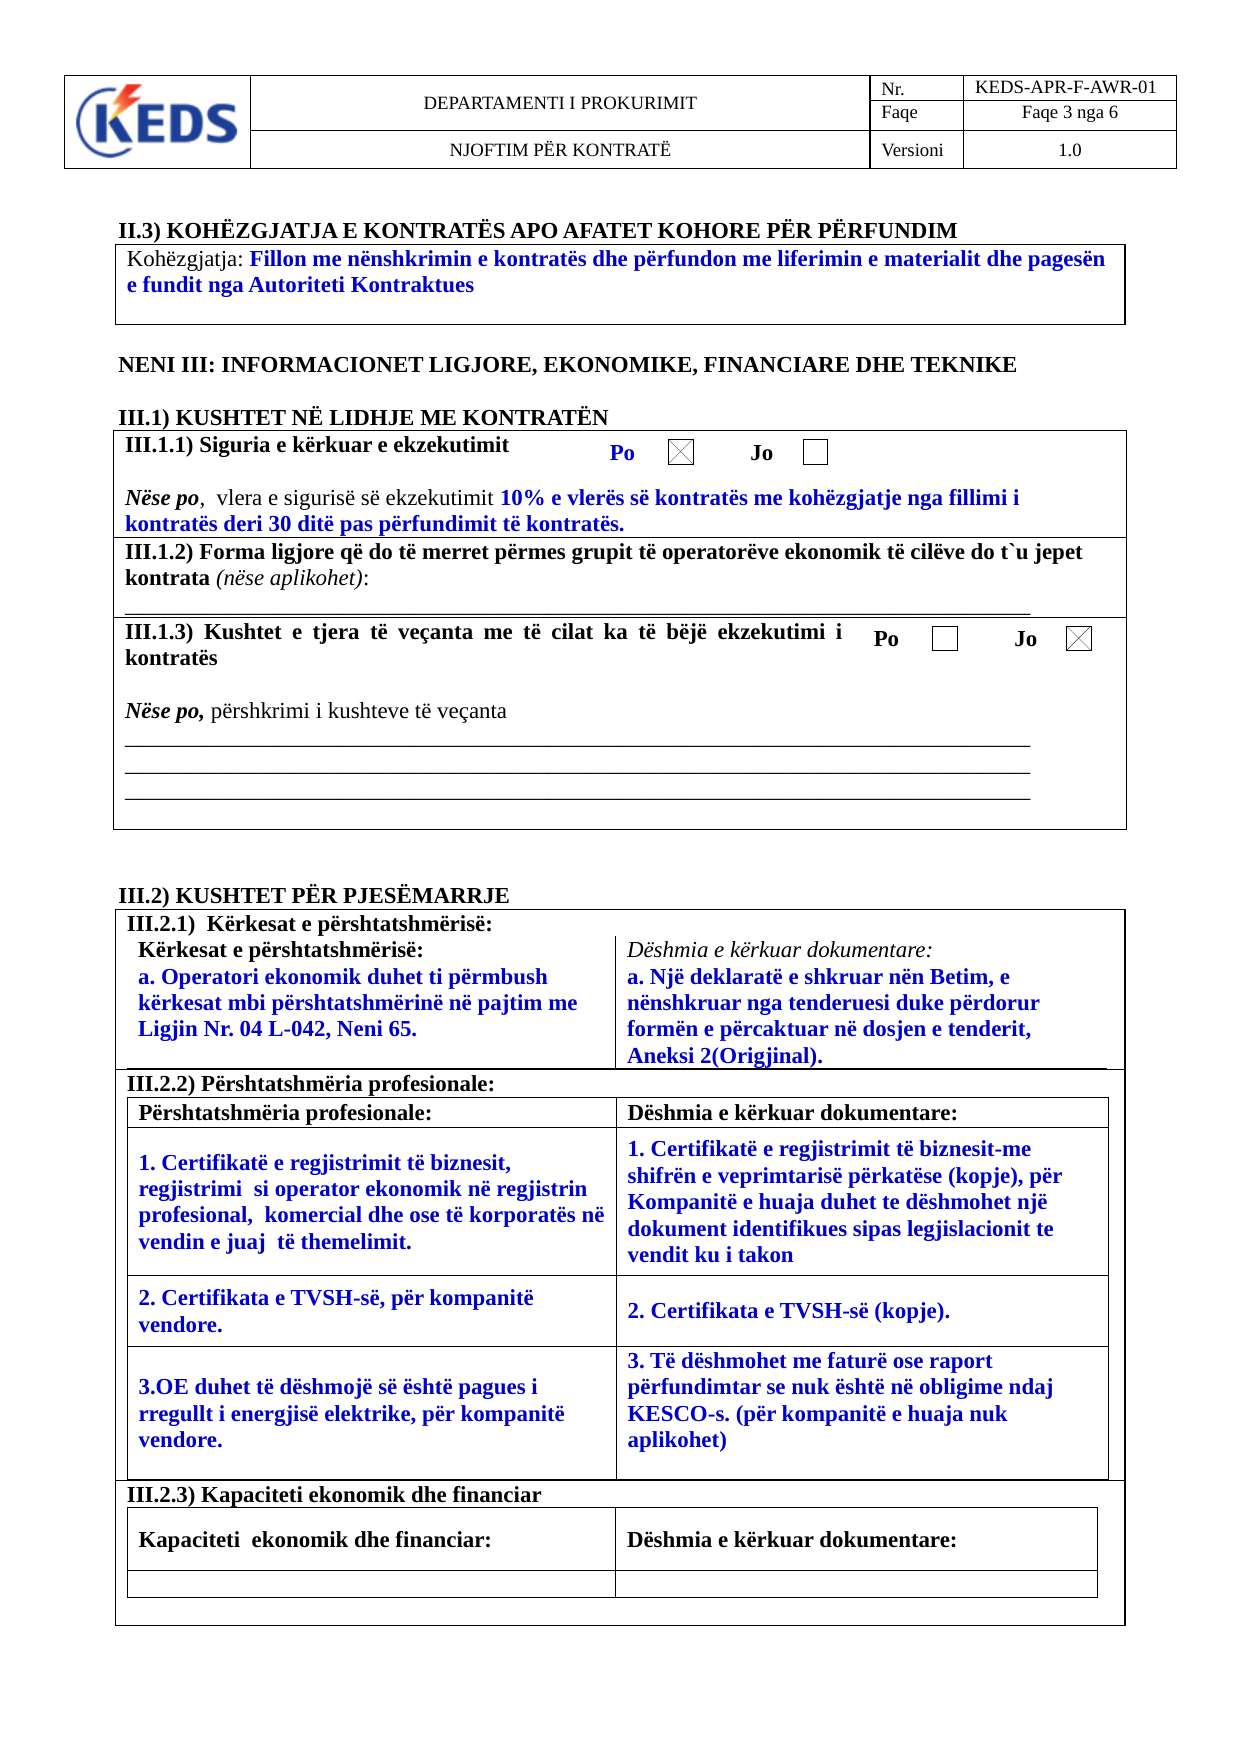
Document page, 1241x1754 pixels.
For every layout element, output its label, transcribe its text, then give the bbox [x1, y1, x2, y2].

text II.3) KOHËZGJATJA E KONTRATËS APO AFATET KOHORE PËR PËRFUNDIM [118, 217, 1122, 244]
table_header III.1.1) Siguria e kërkuar e ekzekutimit Nëse po, vlera e sigurisë së ekzekutimit 10% e vlerës së kontratës me kohëzgjatje nga fillimi i kontratës deri 30 ditë pas përfundimit të kontratës. [114, 431, 1126, 537]
table_header Kohëzgjatja: Fillon me nënshkrimin e kontratës dhe përfundon me liferimin e materialit dhe pagesën e fundit nga Autoriteti Kontraktues [116, 245, 1124, 324]
table_cell III.2.2) Përshtatshmëria profesionale: [116, 1070, 1124, 1480]
text III.2) KUSHTET PËR PJESËMARRJE [118, 883, 1122, 909]
table_cell III.2.3) Kapaciteti ekonomik dhe financiar [116, 1481, 1124, 1624]
table_cell III.1.3) Kushtet e tjera të veçanta me të cilat ka të bëjë ekzekutimi i kontratës Nëse po, përshkrimi i kushteve të veçanta _______________________________________________________________________________ _______________________________________________________________________________ _______________________________________________________________________________ [114, 618, 1126, 829]
table_cell III.1.2) Forma ligjore që do të merret përmes grupit të operatorëve ekonomik të cilëve do t`u jepet kontrata (nëse aplikohet): _______________________________________________________________________________ [114, 538, 1126, 617]
table_header III.2.1) Kërkesat e përshtatshmërisë: [116, 910, 1124, 1069]
picture [75, 83, 240, 161]
text III.1) KUSHTET NË LIDHJE ME KONTRATËN [118, 404, 1122, 430]
text NENI III: INFORMACIONET LIGJORE, EKONOMIKE, FINANCIARE DHE TEKNIKE [118, 351, 1122, 378]
